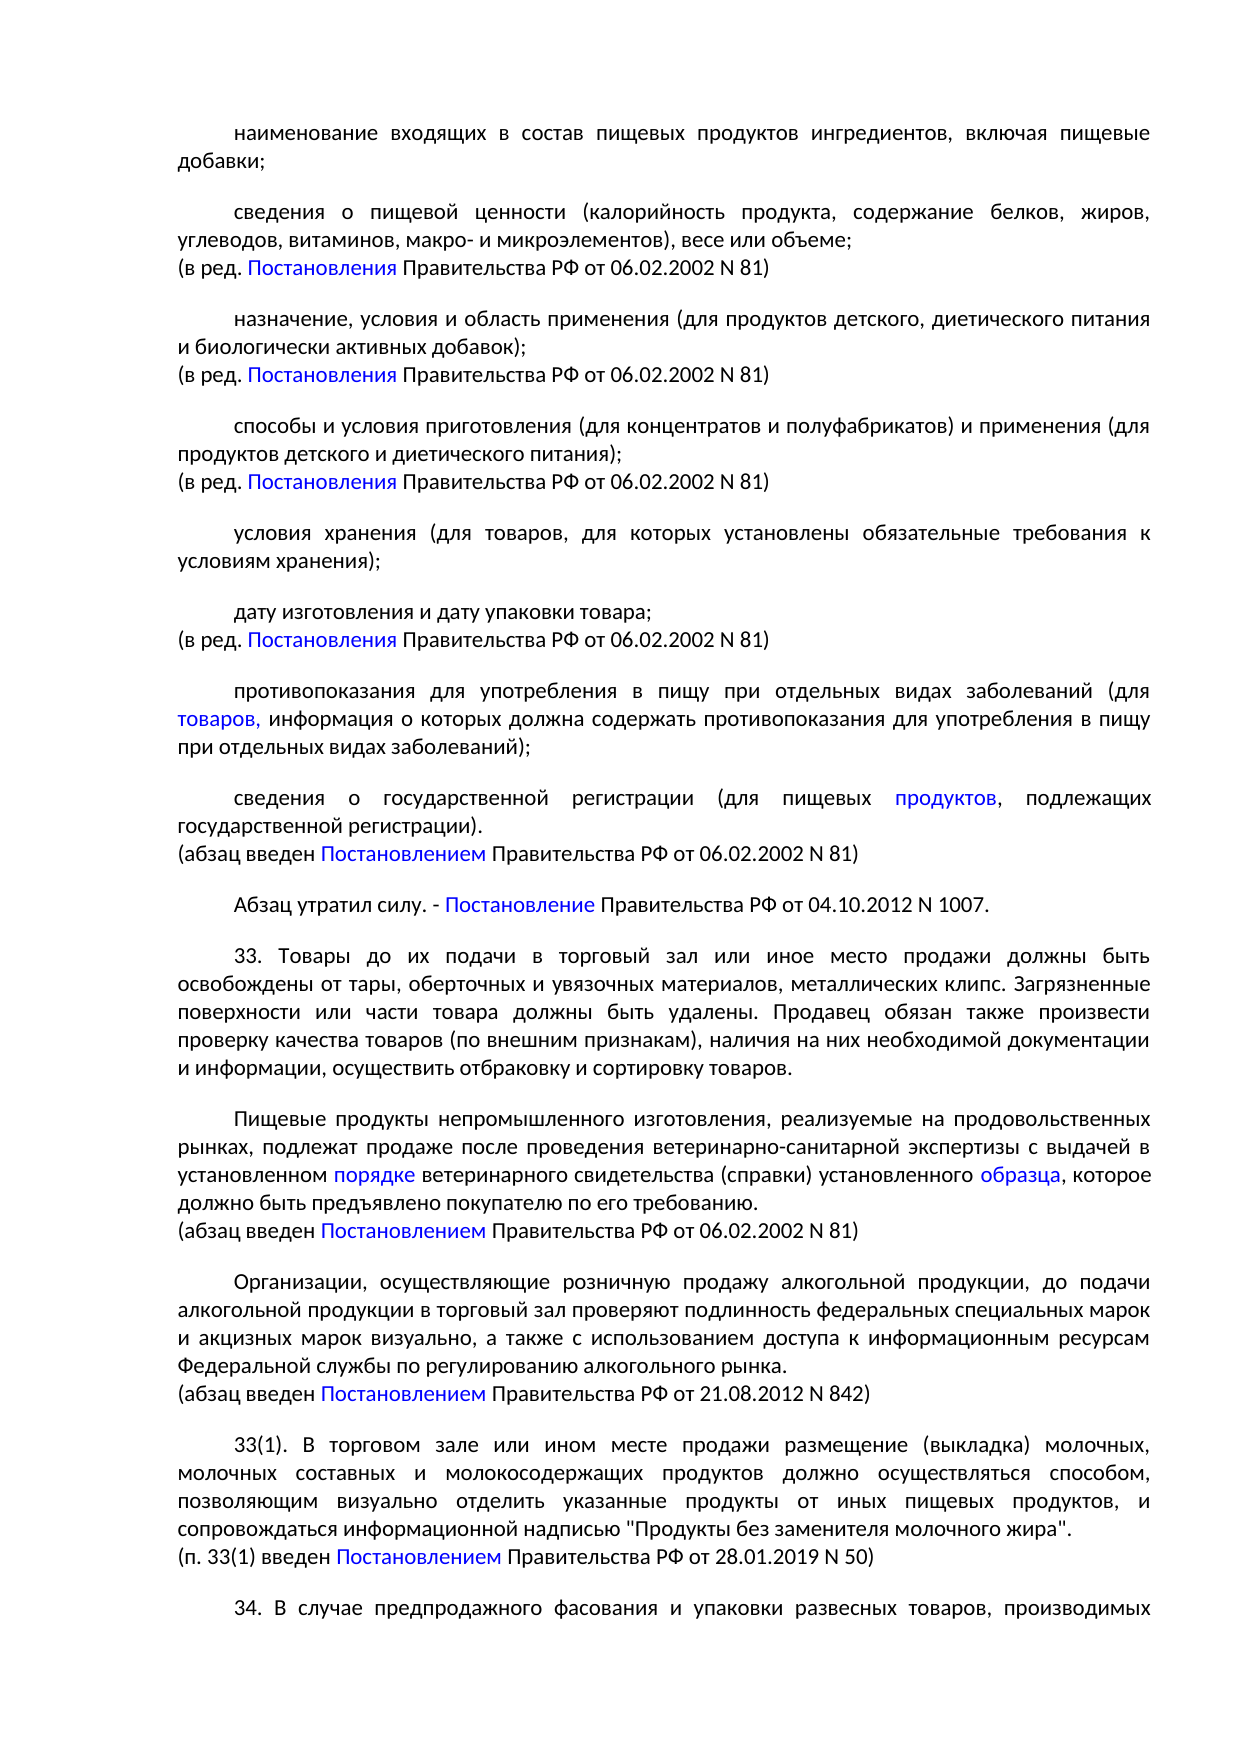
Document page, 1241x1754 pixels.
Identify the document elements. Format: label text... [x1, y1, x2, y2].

text дату изготовления и дату упаковки товара; [177, 597, 1152, 625]
text (в ред. Постановления Правительства РФ от 06.02.2002 N 81) [177, 625, 1152, 653]
text назначение, условия и область применения (для продуктов детского, диетического питания и биологически активных добавок); [177, 304, 1152, 360]
text (абзац введен Постановлением Правительства РФ от 06.02.2002 N 81) [177, 839, 1152, 867]
text противопоказания для употребления в пищу при отдельных видах заболеваний (для товаров, информация о которых должна содержать противопоказания для употребления в пищу при отдельных видах заболеваний); [177, 676, 1152, 760]
text (в ред. Постановления Правительства РФ от 06.02.2002 N 81) [177, 360, 1152, 388]
text (абзац введен Постановлением Правительства РФ от 21.08.2012 N 842) [177, 1379, 1152, 1407]
text Абзац утратил силу. - Постановление Правительства РФ от 04.10.2012 N 1007. [177, 890, 1152, 918]
text (абзац введен Постановлением Правительства РФ от 06.02.2002 N 81) [177, 1216, 1152, 1244]
text сведения о государственной регистрации (для пищевых продуктов, подлежащих государственной регистрации). [177, 783, 1152, 839]
text (в ред. Постановления Правительства РФ от 06.02.2002 N 81) [177, 253, 1152, 281]
text Организации, осуществляющие розничную продажу алкогольной продукции, до подачи алкогольной продукции в торговый зал проверяют подлинность федеральных специальных марок и акцизных марок визуально, а также с использованием доступа к информационным ресурсам Федеральной службы по регулированию алкогольного рынка. [177, 1267, 1152, 1379]
text 33(1). В торговом зале или ином месте продажи размещение (выкладка) молочных, молочных составных и молокосодержащих продуктов должно осуществляться способом, позволяющим визуально отделить указанные продукты от иных пищевых продуктов, и сопровождаться информационной надписью "Продукты без заменителя молочного жира". [177, 1430, 1152, 1542]
text Пищевые продукты непромышленного изготовления, реализуемые на продовольственных рынках, подлежат продаже после проведения ветеринарно-санитарной экспертизы с выдачей в установленном порядке ветеринарного свидетельства (справки) установленного образца, которое должно быть предъявлено покупателю по его требованию. [177, 1104, 1152, 1216]
text наименование входящих в состав пищевых продуктов ингредиентов, включая пищевые добавки; [177, 118, 1152, 174]
text (в ред. Постановления Правительства РФ от 06.02.2002 N 81) [177, 467, 1152, 495]
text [177, 1593, 1152, 1621]
text 33. Товары до их подачи в торговый зал или иное место продажи должны быть освобождены от тары, оберточных и увязочных материалов, металлических клипс. Загрязненные поверхности или части товара должны быть удалены. Продавец обязан также произвести проверку качества товаров (по внешним признакам), наличия на них необходимой документации и информации, осуществить отбраковку и сортировку товаров. [177, 941, 1152, 1081]
text условия хранения (для товаров, для которых установлены обязательные требования к условиям хранения); [177, 518, 1152, 574]
text (п. 33(1) введен Постановлением Правительства РФ от 28.01.2019 N 50) [177, 1542, 1152, 1570]
text сведения о пищевой ценности (калорийность продукта, содержание белков, жиров, углеводов, витаминов, макро- и микроэлементов), весе или объеме; [177, 197, 1152, 253]
text способы и условия приготовления (для концентратов и полуфабрикатов) и применения (для продуктов детского и диетического питания); [177, 411, 1152, 467]
